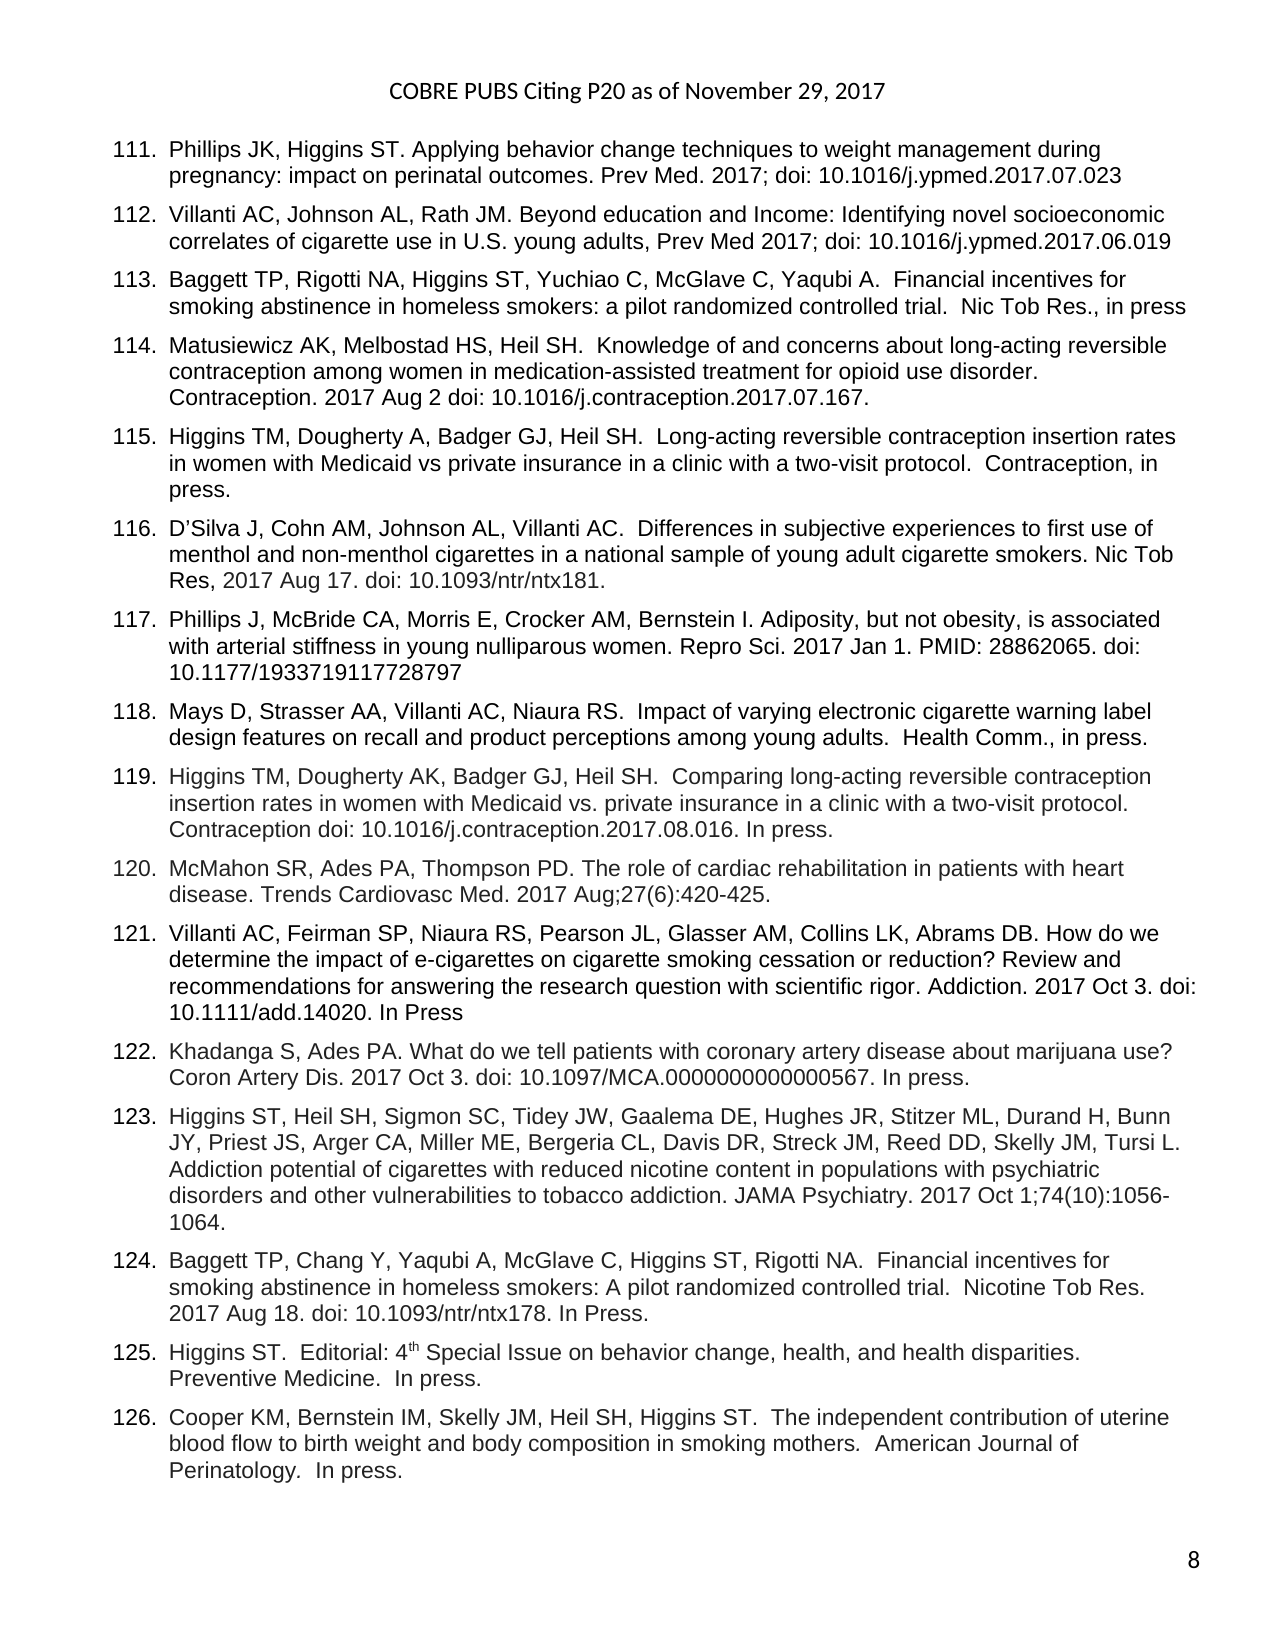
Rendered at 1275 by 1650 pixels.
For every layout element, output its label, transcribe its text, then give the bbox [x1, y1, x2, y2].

list Higgins ST. Editorial: 4th Special Issue on behavior change, health, and health disparities. Preventive Medicine. In press. [482, 1339, 1200, 1392]
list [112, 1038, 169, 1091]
list Baggett TP, Chang Y, Yaqubi A, McGlave C, Higgins ST, Rigotti NA. Financial incentives for smoking abstinence in homeless smokers: A pilot randomized controlled trial. Nicotine Tob Res. 2017 Aug 18. doi: 10.1093/ntr/ntx178. In Press. [649, 1247, 1200, 1326]
list Cooper KM, Bernstein IM, Skelly JM, Heil SH, Higgins ST. The independent contribution of uterine blood flow to birth weight and body composition in smoking mothers. American Journal of Perinatology. In press. [403, 1404, 1200, 1483]
list Mays D, Strasser AA, Villanti AC, Niaura RS. Impact of varying electronic cigarette warning label design features on recall and product perceptions among young adults. Health Comm., in press. [112, 698, 1200, 751]
list Villanti AC, Feirman SP, Niaura RS, Pearson JL, Glasser AM, Collins LK, Abrams DB. How do we determine the impact of e-cigarettes on cigarette smoking cessation or reduction? Review and recommendations for answering the research question with scientific rigor. Addiction. 2017 Oct 3. doi: 10.1111/add.14020. In Press [112, 920, 1200, 1025]
list Higgins TM, Dougherty AK, Badger GJ, Heil SH. Comparing long-acting reversible contraception insertion rates in women with Medicaid vs. private insurance in a clinic with a two-visit protocol. Contraception doi: 10.1016/j.contraception.2017.08.016. In press. [112, 763, 1200, 842]
list Baggett TP, Rigotti NA, Higgins ST, Yuchiao C, McGlave C, Yaqubi A. Financial incentives for smoking abstinence in homeless smokers: a pilot randomized controlled trial. Nic Tob Res., in press [112, 266, 1200, 319]
list Villanti AC, Johnson AL, Rath JM. Beyond education and Income: Identifying novel socioeconomic correlates of cigarette use in U.S. young adults, Prev Med 2017; doi: 10.1016/j.ypmed.2017.06.019 [112, 201, 1200, 254]
list Higgins TM, Dougherty A, Badger GJ, Heil SH. Long-acting reversible contraception insertion rates in women with Medicaid vs private insurance in a clinic with a two-visit protocol. Contraception, in press. [112, 423, 1200, 502]
list Phillips JK, Higgins ST. Applying behavior change techniques to weight management during pregnancy: impact on perinatal outcomes. Prev Med. 2017; doi: 10.1016/j.ypmed.2017.07.023 [112, 136, 1200, 189]
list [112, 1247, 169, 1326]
list McMahon SR, Ades PA, Thompson PD. The role of cardiac rehabilitation in patients with heart disease. Trends Cardiovasc Med. 2017 Aug;27(6):420-425. [771, 855, 1200, 907]
list D’Silva J, Cohn AM, Johnson AL, Villanti AC. Differences in subjective experiences to first use of menthol and non-menthol cigarettes in a national sample of young adult cigarette smokers. Nic Tob Res, 2017 Aug 17. doi: 10.1093/ntr/ntx181. [112, 515, 1200, 594]
list Khadanga S, Ades PA. What do we tell patients with coronary artery disease about marijuana use? Coron Artery Dis. 2017 Oct 3. doi: 10.1097/MCA.0000000000000567. In press. [970, 1038, 1200, 1091]
list Phillips J, McBride CA, Morris E, Crocker AM, Bernstein I. Adiposity, but not obesity, is associated with arterial stiffness in young nulliparous women. Repro Sci. 2017 Jan 1. PMID: 28862065. doi: 10.1177/1933719117728797 [112, 606, 1200, 685]
list Higgins ST, Heil SH, Sigmon SC, Tidey JW, Gaalema DE, Hughes JR, Stitzer ML, Durand H, Bunn JY, Priest JS, Arger CA, Miller ME, Bergeria CL, Davis DR, Streck JM, Reed DD, Skelly JM, Tursi L. Addiction potential of cigarettes with reduced nicotine content in populations with psychiatric disorders and other vulnerabilities to tobacco addiction. JAMA Psychiatry. 2017 Oct 1;74(10):1056-1064. [112, 1103, 1200, 1235]
list Matusiewicz AK, Melbostad HS, Heil SH. Knowledge of and concerns about long-acting reversible contraception among women in medication-assisted treatment for opioid use disorder. Contraception. 2017 Aug 2 doi: 10.1016/j.contraception.2017.07.167. [112, 332, 1200, 411]
